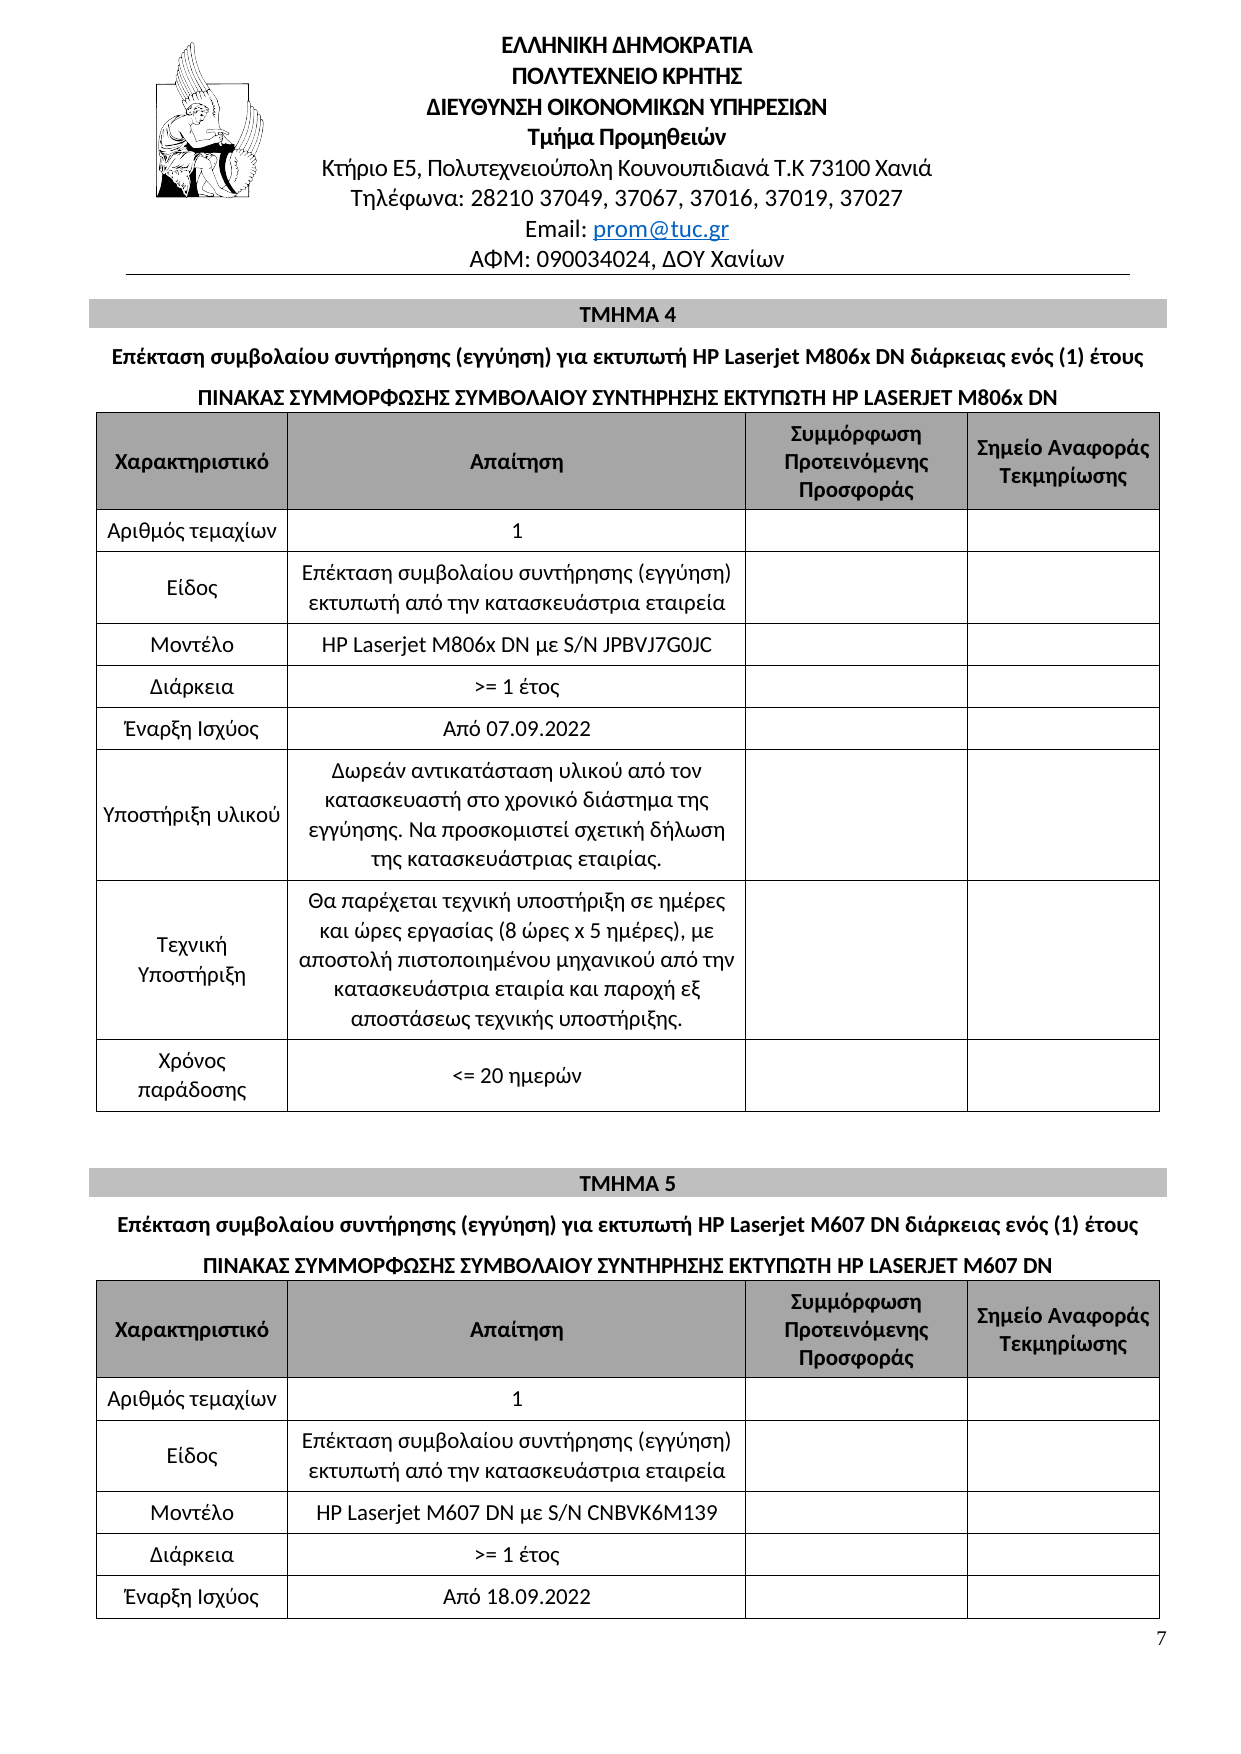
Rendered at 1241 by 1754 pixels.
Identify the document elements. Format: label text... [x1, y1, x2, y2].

table_cell Είδος [97, 552, 287, 623]
table_cell [746, 750, 967, 879]
text Επέκταση συμβολαίου συντήρησης (εγγύηση) για εκτυπωτή HP Laserjet M806x DN διάρκειας ενός (1) έτους [89, 341, 1167, 370]
table_cell [968, 1040, 1159, 1111]
table_cell [746, 624, 967, 665]
table_cell Υποστήριξη υλικού [97, 750, 287, 879]
table_header Χαρακτηριστικό [97, 413, 287, 509]
table_cell Είδος [97, 1421, 287, 1491]
table_cell Διάρκεια [97, 666, 287, 707]
text Επέκταση συμβολαίου συντήρησης (εγγύηση) για εκτυπωτή HP Laserjet M607 DN διάρκειας ενός (1) έτους [89, 1209, 1167, 1238]
table_cell [746, 1040, 967, 1111]
text ΠΙΝΑΚΑΣ ΣΥΜΜΟΡΦΩΣΗΣ ΣΥΜΒΟΛΑΙΟΥ ΣΥΝΤΗΡΗΣΗΣ ΕΚΤΥΠΩΤΗ HP LASERJET M607 DN [89, 1251, 1167, 1279]
table_cell Έναρξη Ισχύος [97, 1576, 287, 1617]
table_cell [968, 881, 1159, 1039]
table_cell [968, 1534, 1159, 1575]
table_cell [968, 1576, 1159, 1617]
table_cell [746, 1576, 967, 1617]
table_cell Διάρκεια [97, 1534, 287, 1575]
table_header Χαρακτηριστικό [97, 1281, 287, 1377]
table_header Σημείο Αναφοράς Τεκμηρίωσης [968, 413, 1159, 509]
table_cell Δωρεάν αντικατάσταση υλικού από τον κατασκευαστή στο χρονικό διάστημα της εγγύησης. Να προσκομιστεί σχετική δήλωση της κατασκευάστριας εταιρίας. [288, 750, 745, 879]
table_cell Αριθμός τεμαχίων [97, 1378, 287, 1419]
table_cell >= 1 έτος [288, 1534, 745, 1575]
table_cell [968, 666, 1159, 707]
table_header Σημείο Αναφοράς Τεκμηρίωσης [968, 1281, 1159, 1377]
table_cell [746, 708, 967, 749]
table_cell Επέκταση συμβολαίου συντήρησης (εγγύηση) εκτυπωτή από την κατασκευάστρια εταιρεία [288, 552, 745, 623]
table_cell [746, 666, 967, 707]
table_cell [968, 510, 1159, 551]
table_cell Από 07.09.2022 [288, 708, 745, 749]
table_cell [968, 624, 1159, 665]
table_cell [746, 1378, 967, 1419]
table_cell Τεχνική Υποστήριξη [97, 881, 287, 1039]
table_cell HP Laserjet M806x DN με S/N JPBVJ7G0JC [288, 624, 745, 665]
table_cell Επέκταση συμβολαίου συντήρησης (εγγύηση) εκτυπωτή από την κατασκευάστρια εταιρεία [288, 1421, 745, 1491]
table_cell [968, 708, 1159, 749]
table_cell <= 20 ημερών [288, 1040, 745, 1111]
table_cell Χρόνος παράδοσης [97, 1040, 287, 1111]
table_cell [968, 1492, 1159, 1533]
table_cell [746, 1492, 967, 1533]
table_cell Θα παρέχεται τεχνική υποστήριξη σε ημέρες και ώρες εργασίας (8 ώρες x 5 ημέρες), με αποστολή πιστοποιημένου μηχανικού από την κατασκευάστρια εταιρία και παροχή εξ αποστάσεως τεχνικής υποστήριξης. [288, 881, 745, 1039]
table_cell Από 18.09.2022 [288, 1576, 745, 1617]
table_cell [968, 1421, 1159, 1491]
table_cell [968, 750, 1159, 879]
table_header Συμμόρφωση Προτεινόμενης Προσφοράς [746, 1281, 967, 1377]
text ΠΙΝΑΚΑΣ ΣΥΜΜΟΡΦΩΣΗΣ ΣΥΜΒΟΛΑΙΟΥ ΣΥΝΤΗΡΗΣΗΣ ΕΚΤΥΠΩΤΗ HP LASERJET M806x DN [89, 383, 1167, 411]
text ΤΜΗΜΑ 5 [89, 1168, 1167, 1197]
table_cell Μοντέλο [97, 1492, 287, 1533]
table_header Απαίτηση [288, 1281, 745, 1377]
table_cell HP Laserjet M607 DN με S/N CNBVK6M139 [288, 1492, 745, 1533]
table_cell [968, 552, 1159, 623]
text ΤΜΗΜΑ 4 [89, 299, 1167, 328]
table_cell [746, 552, 967, 623]
table_cell [968, 1378, 1159, 1419]
table_cell Έναρξη Ισχύος [97, 708, 287, 749]
table_header Συμμόρφωση Προτεινόμενης Προσφοράς [746, 413, 967, 509]
table_cell Μοντέλο [97, 624, 287, 665]
table_cell 1 [288, 1378, 745, 1419]
table_cell [746, 1534, 967, 1575]
table_cell [746, 881, 967, 1039]
table_cell >= 1 έτος [288, 666, 745, 707]
table_cell [746, 510, 967, 551]
table_cell 1 [288, 510, 745, 551]
table_header Απαίτηση [288, 413, 745, 509]
table_cell [746, 1421, 967, 1491]
table_cell Αριθμός τεμαχίων [97, 510, 287, 551]
